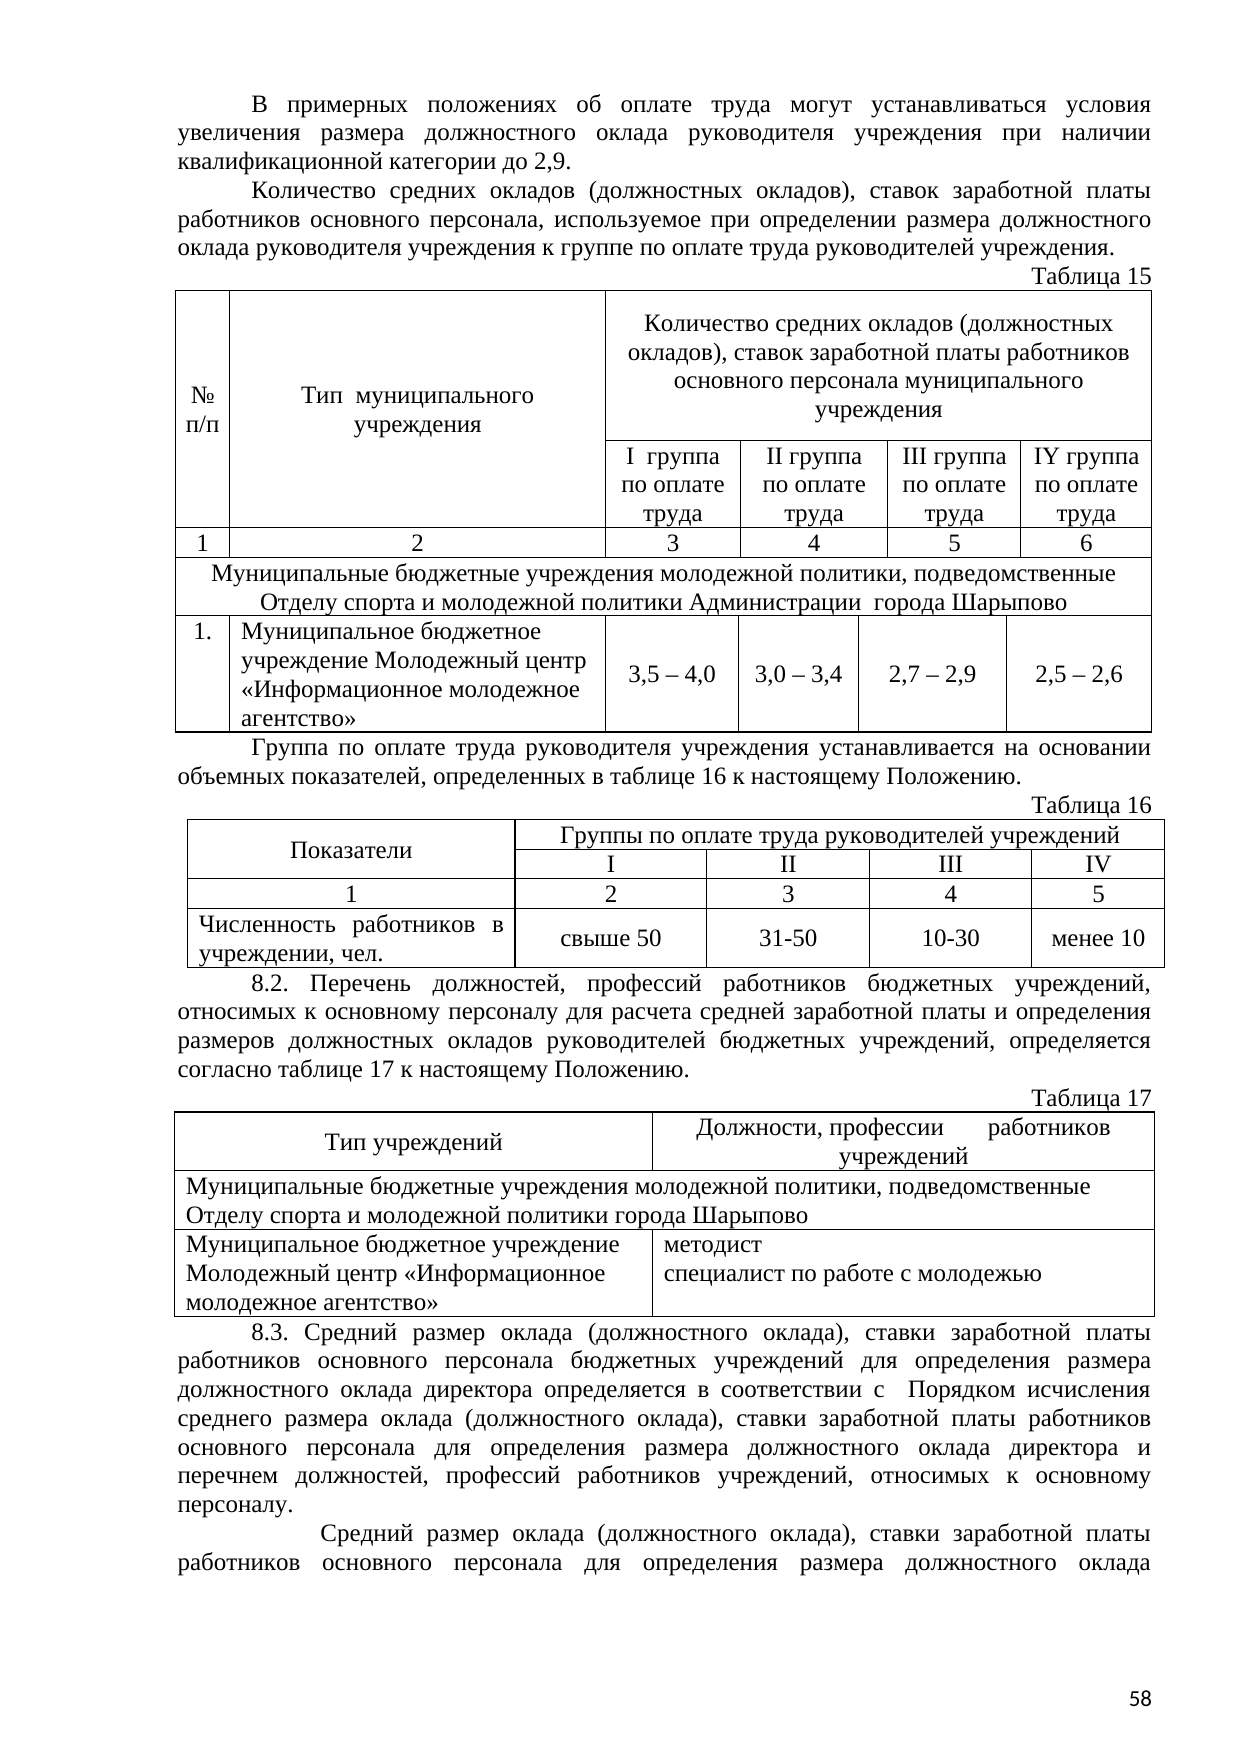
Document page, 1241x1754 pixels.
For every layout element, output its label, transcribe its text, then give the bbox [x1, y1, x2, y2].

list Количество средних окладов (должностных окладов), ставок заработной платы работников основного персонала, используемое при определении размера должностного оклада руководителя учреждения к группе по оплате труда руководителей учреждения. [177, 175, 1152, 261]
table_cell 3,5 – 4,0 [606, 616, 738, 731]
table_header Тип учреждений [175, 1113, 652, 1170]
table_header Тип муниципального учреждения [230, 291, 605, 527]
table_cell 2 [230, 528, 605, 557]
table_cell 2,5 – 2,6 [1007, 616, 1151, 731]
table_cell 3 [707, 879, 869, 908]
text 8.3. Средний размер оклада (должностного оклада), ставки заработной платы работников основного персонала бюджетных учреждений для определения размера должностного оклада директора определяется в соответствии с Порядком исчисления среднего размера оклада (должностного оклада), ставки заработной платы работников основного персонала для определения размера должностного оклада директора и перечнем должностей, профессий работников учреждений, относимых к основному персоналу. [177, 1317, 1152, 1518]
table_cell 2 [516, 879, 706, 908]
table_cell IV [1032, 850, 1164, 878]
table_cell 10-30 [870, 909, 1031, 967]
table_cell 1 [176, 528, 229, 557]
table_cell III [870, 850, 1031, 878]
table_cell свыше 50 [516, 909, 706, 967]
text Таблица 17 [177, 1083, 1152, 1111]
table_cell 6 [1021, 528, 1151, 557]
table_cell 2,7 – 2,9 [859, 616, 1006, 731]
text Таблица 15 [177, 261, 1152, 290]
table_cell II группа по оплате труда [741, 441, 887, 527]
table_cell 3 [606, 528, 740, 557]
table_cell 1 [188, 879, 514, 908]
table_cell 3,0 – 3,4 [739, 616, 858, 731]
table_cell 5 [888, 528, 1020, 557]
table_cell III группа по оплате труда [888, 441, 1020, 527]
table_header Показатели [188, 820, 514, 878]
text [177, 1518, 1152, 1576]
table_cell IY группа по оплате труда [1021, 441, 1151, 527]
table_header Группы по оплате труда руководителей учреждений [516, 820, 1164, 848]
table_cell менее 10 [1032, 909, 1164, 967]
table_cell II [707, 850, 869, 878]
table_cell 4 [741, 528, 887, 557]
table_cell I группа по оплате труда [606, 441, 740, 527]
table_cell 4 [870, 879, 1031, 908]
table_cell 31-50 [707, 909, 869, 967]
table_cell 1. [176, 616, 229, 731]
text Группа по оплате труда руководителя учреждения устанавливается на основании объемных показателей, определенных в таблице 16 к настоящему Положению. [177, 733, 1152, 790]
table_cell 5 [1032, 879, 1164, 908]
list 8.2. Перечень должностей, профессий работников бюджетных учреждений, относимых к основному персоналу для расчета средней заработной платы и определения размеров должностных окладов руководителей бюджетных учреждений, определяется согласно таблице 17 к настоящему Положению. [177, 968, 1152, 1083]
table_cell Муниципальное бюджетное учреждение Молодежный центр «Информационное молодежное агентство» [230, 616, 605, 731]
table_cell Муниципальные бюджетные учреждения молодежной политики, подведомственные Отделу спорта и молодежной политики города Шарыпово [175, 1171, 1154, 1228]
table_cell методист специалист по работе с молодежью [653, 1230, 1154, 1316]
table_header № п/п [176, 291, 229, 527]
table_cell Численность работников в учреждении, чел. [188, 909, 514, 967]
list В примерных положениях об оплате труда могут устанавливаться условия увеличения размера должностного оклада руководителя учреждения при наличии квалификационной категории до 2,9. [177, 89, 1152, 175]
table_cell Муниципальные бюджетные учреждения молодежной политики, подведомственные Отделу спорта и молодежной политики Администрации города Шарыпово [176, 558, 1151, 615]
table_header Должности, профессии работников учреждений [653, 1113, 1154, 1170]
table_cell I [516, 850, 706, 878]
text Таблица 16 [177, 790, 1152, 819]
table_header Количество средних окладов (должностных окладов), ставок заработной платы работников основного персонала муниципального учреждения [606, 291, 1151, 440]
table_cell Муниципальное бюджетное учреждение Молодежный центр «Информационное молодежное агентство» [175, 1230, 652, 1316]
